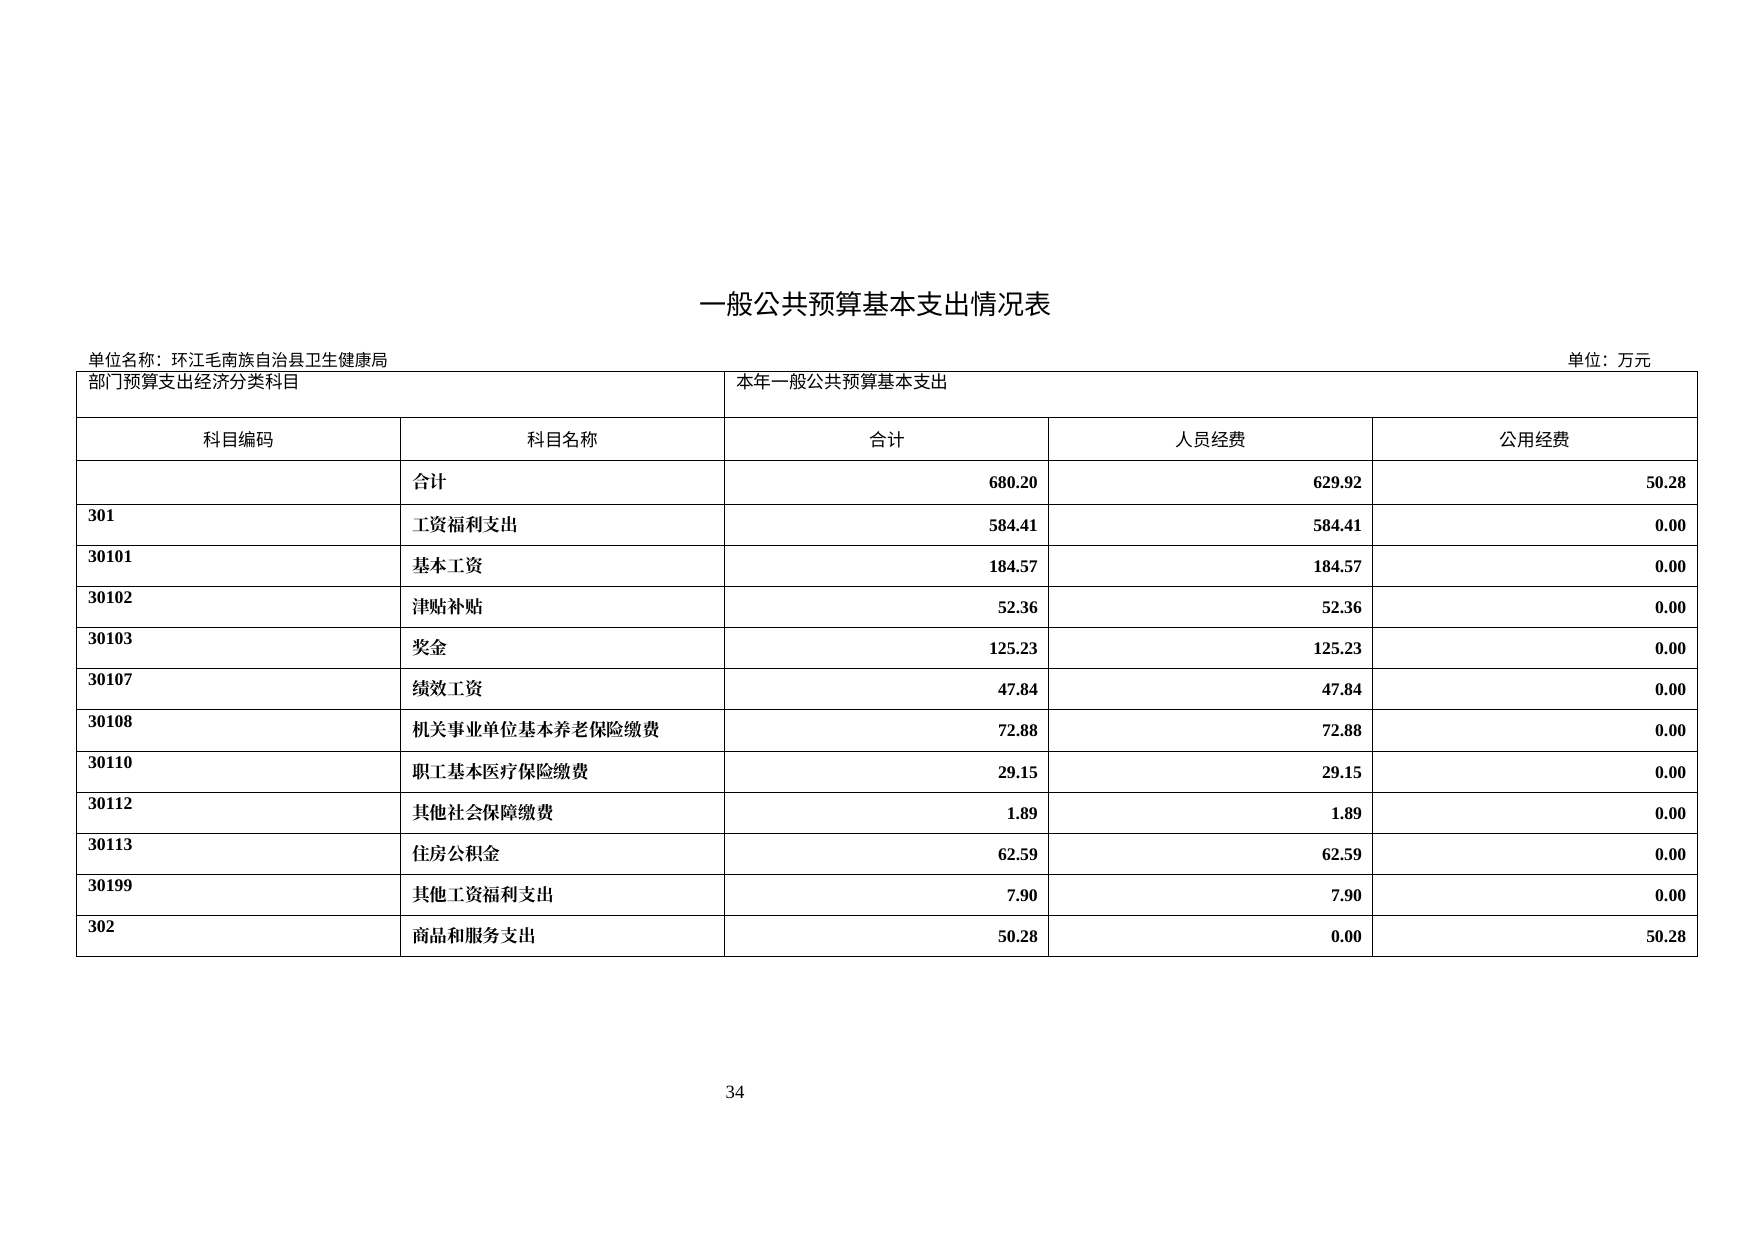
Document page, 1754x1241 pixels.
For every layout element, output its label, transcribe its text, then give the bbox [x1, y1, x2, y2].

table_cell 30101 [77, 546, 400, 586]
table_cell 30102 [77, 587, 400, 627]
table_cell 50.28 [1373, 461, 1697, 504]
table_cell 奖金 [401, 628, 724, 668]
table_cell 0.00 [1373, 505, 1697, 545]
table_cell 50.28 [1373, 916, 1697, 956]
table_cell 人员经费 [1049, 418, 1372, 460]
table_cell 其他社会保障缴费 [401, 793, 724, 833]
table_cell 0.00 [1373, 793, 1697, 833]
table_header 单位：万元 [1373, 347, 1697, 371]
table_cell 其他工资福利支出 [401, 875, 724, 915]
table_cell 0.00 [1373, 752, 1697, 792]
table_cell 52.36 [1049, 587, 1372, 627]
table_cell 合计 [401, 461, 724, 504]
table_cell 7.90 [1049, 875, 1372, 915]
table_cell 29.15 [725, 752, 1048, 792]
table_cell 0.00 [1373, 546, 1697, 586]
table_cell 302 [77, 916, 400, 956]
table_header 单位名称：环江毛南族自治县卫生健康局 [77, 347, 1373, 371]
table_cell 29.15 [1049, 752, 1372, 792]
table_cell 125.23 [1049, 628, 1372, 668]
table_cell 1.89 [1049, 793, 1372, 833]
table_cell 商品和服务支出 [401, 916, 724, 956]
table_cell 50.28 [725, 916, 1048, 956]
table_cell 62.59 [1049, 834, 1372, 874]
table_cell 工资福利支出 [401, 505, 724, 545]
table_cell 科目编码 [77, 418, 400, 460]
table_cell 0.00 [1373, 587, 1697, 627]
table_cell 47.84 [1049, 669, 1372, 709]
table_cell 绩效工资 [401, 669, 724, 709]
table_cell 72.88 [725, 710, 1048, 751]
table_cell 30103 [77, 628, 400, 668]
table_cell 62.59 [725, 834, 1048, 874]
table_cell 0.00 [1373, 875, 1697, 915]
table_cell 30107 [77, 669, 400, 709]
table_cell 7.90 [725, 875, 1048, 915]
table_cell 津贴补贴 [401, 587, 724, 627]
table_cell 0.00 [1373, 669, 1697, 709]
table_cell 184.57 [1049, 546, 1372, 586]
table_cell 公用经费 [1373, 418, 1697, 460]
table_cell 1.89 [725, 793, 1048, 833]
table_cell 0.00 [1373, 834, 1697, 874]
table_cell 30108 [77, 710, 400, 751]
table_cell 680.20 [725, 461, 1048, 504]
table_cell 机关事业单位基本养老保险缴费 [401, 710, 724, 751]
table_cell 职工基本医疗保险缴费 [401, 752, 724, 792]
table_cell 0.00 [1373, 710, 1697, 751]
table_cell 72.88 [1049, 710, 1372, 751]
table_cell 47.84 [725, 669, 1048, 709]
table_cell 52.36 [725, 587, 1048, 627]
table_cell 基本工资 [401, 546, 724, 586]
table_cell [77, 461, 400, 504]
table_cell 部门预算支出经济分类科目 [77, 372, 724, 417]
table_cell 合计 [725, 418, 1048, 460]
table_cell 629.92 [1049, 461, 1372, 504]
table_cell 30113 [77, 834, 400, 874]
table_cell 30110 [77, 752, 400, 792]
table_cell 584.41 [1049, 505, 1372, 545]
table_cell 住房公积金 [401, 834, 724, 874]
table_cell 科目名称 [401, 418, 724, 460]
table_cell 本年一般公共预算基本支出 [725, 372, 1697, 417]
table_cell 584.41 [725, 505, 1048, 545]
table_cell 30199 [77, 875, 400, 915]
table_cell 30112 [77, 793, 400, 833]
subtitle 一般公共预算基本支出情况表 [77, 283, 1674, 322]
table_cell 184.57 [725, 546, 1048, 586]
table_cell 301 [77, 505, 400, 545]
table_cell 0.00 [1049, 916, 1372, 956]
table_cell 125.23 [725, 628, 1048, 668]
table_cell 0.00 [1373, 628, 1697, 668]
